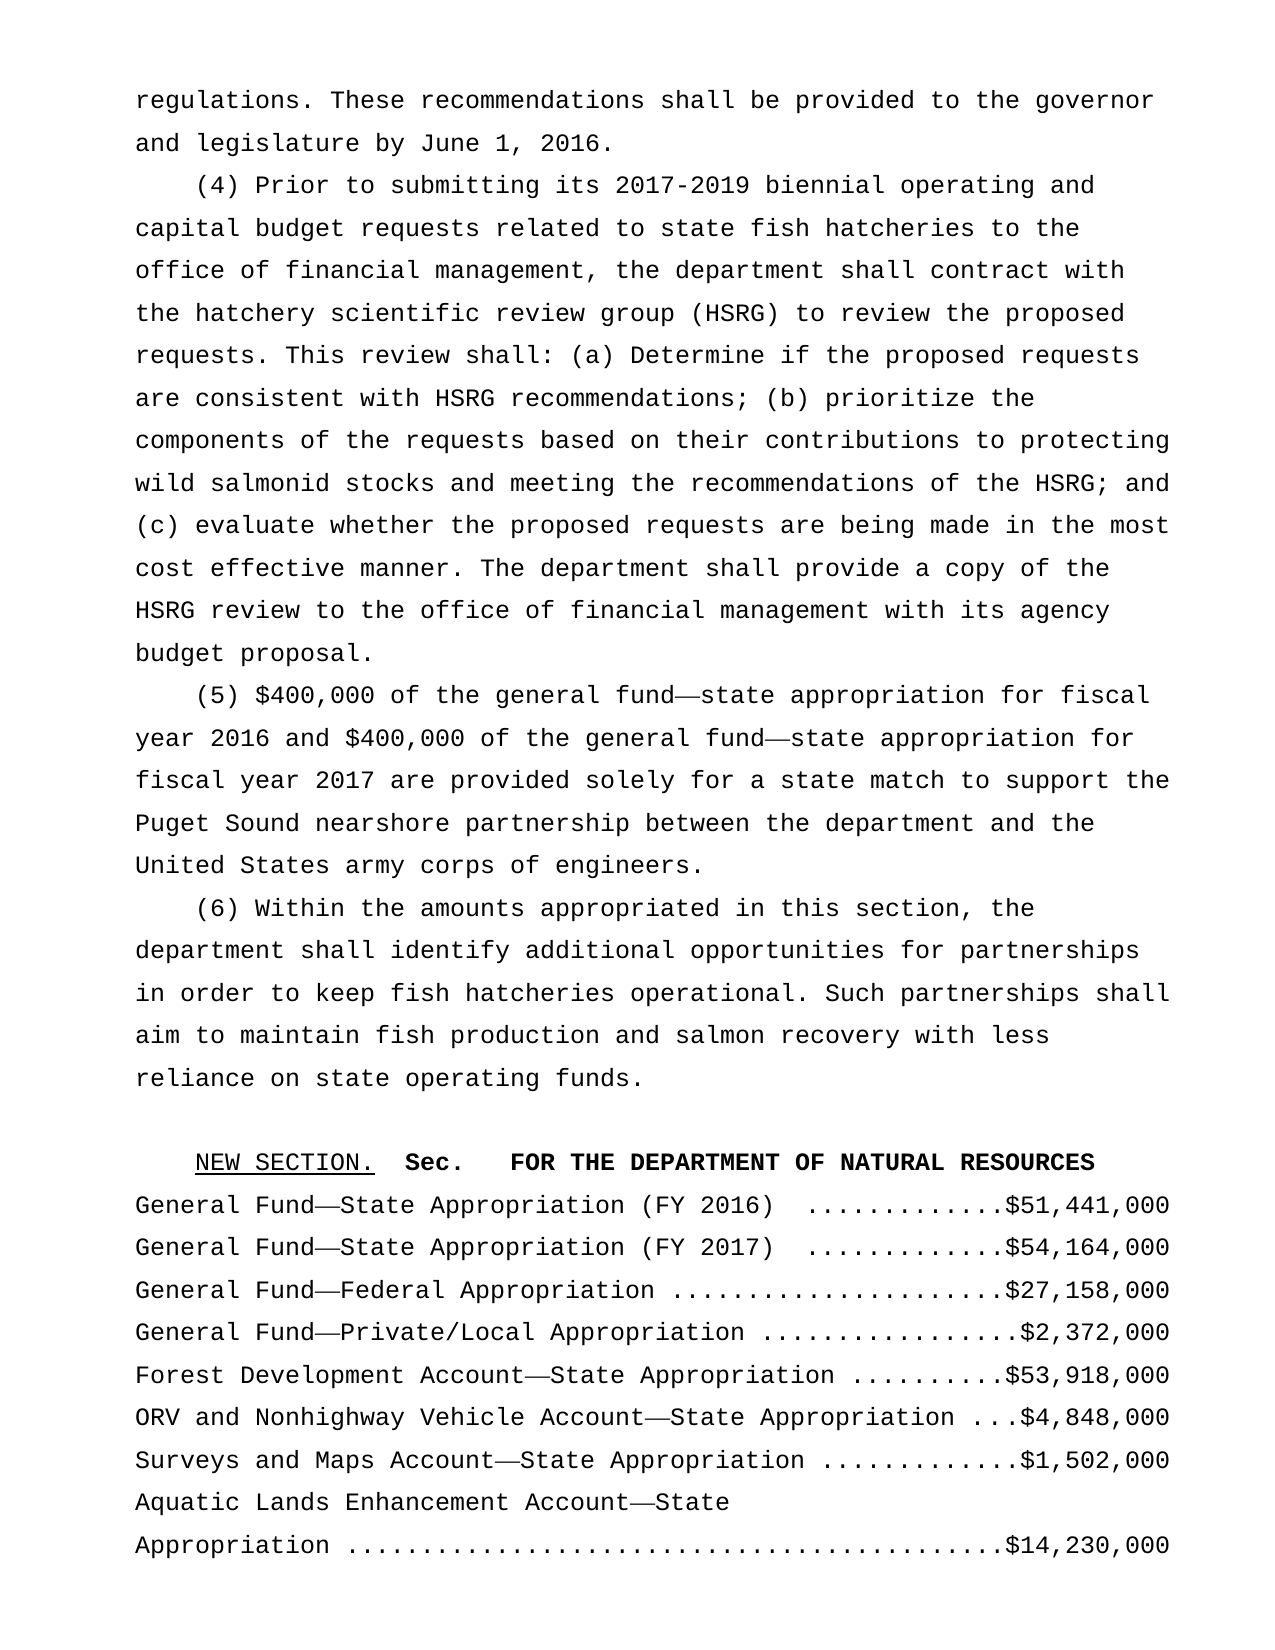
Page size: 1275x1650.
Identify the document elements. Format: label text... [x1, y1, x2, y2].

text (6) Within the amounts appropriated in this section, the department shall identify additional opportunities for partnerships in order to keep fish hatcheries operational. Such partnerships shall aim to maintain fish production and salmon recovery with less reliance on state operating funds. [135, 882, 1170, 1095]
text (5) $400,000 of the general fund—state appropriation for fiscal year 2016 and $400,000 of the general fund—state appropriation for fiscal year 2017 are provided solely for a state match to support the Puget Sound nearshore partnership between the department and the United States army corps of engineers. [135, 670, 1170, 882]
text (4) Prior to submitting its 2017-2019 biennial operating and capital budget requests related to state fish hatcheries to the office of financial management, the department shall contract with the hatchery scientific review group (HSRG) to review the proposed requests. This review shall: (a) Determine if the proposed requests are consistent with HSRG recommendations; (b) prioritize the components of the requests based on their contributions to protecting wild salmonid stocks and meeting the recommendations of the HSRG; and (c) evaluate whether the proposed requests are being made in the most cost effective manner. The department shall provide a copy of the HSRG review to the office of financial management with its agency budget proposal. [135, 160, 1170, 670]
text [135, 75, 1170, 160]
text ORV and Nonhighway Vehicle Account—State Appropriation $4,848,000 [135, 1392, 1170, 1434]
text Aquatic Lands Enhancement Account—State [135, 1477, 1170, 1519]
text Appropriation $14,230,000 [135, 1519, 1170, 1562]
text General Fund—Federal Appropriation $27,158,000 [135, 1264, 1170, 1307]
text Forest Development Account—State Appropriation $53,918,000 [135, 1349, 1170, 1392]
text Surveys and Maps Account—State Appropriation $1,502,000 [135, 1434, 1170, 1477]
text General Fund—Private/Local Appropriation $2,372,000 [135, 1307, 1170, 1349]
text NEW SECTION. Sec. FOR THE DEPARTMENT OF NATURAL RESOURCES [135, 1137, 1170, 1179]
text General Fund—State Appropriation (FY 2017) $54,164,000 [135, 1222, 1170, 1264]
text General Fund—State Appropriation (FY 2016) $51,441,000 [135, 1179, 1170, 1222]
